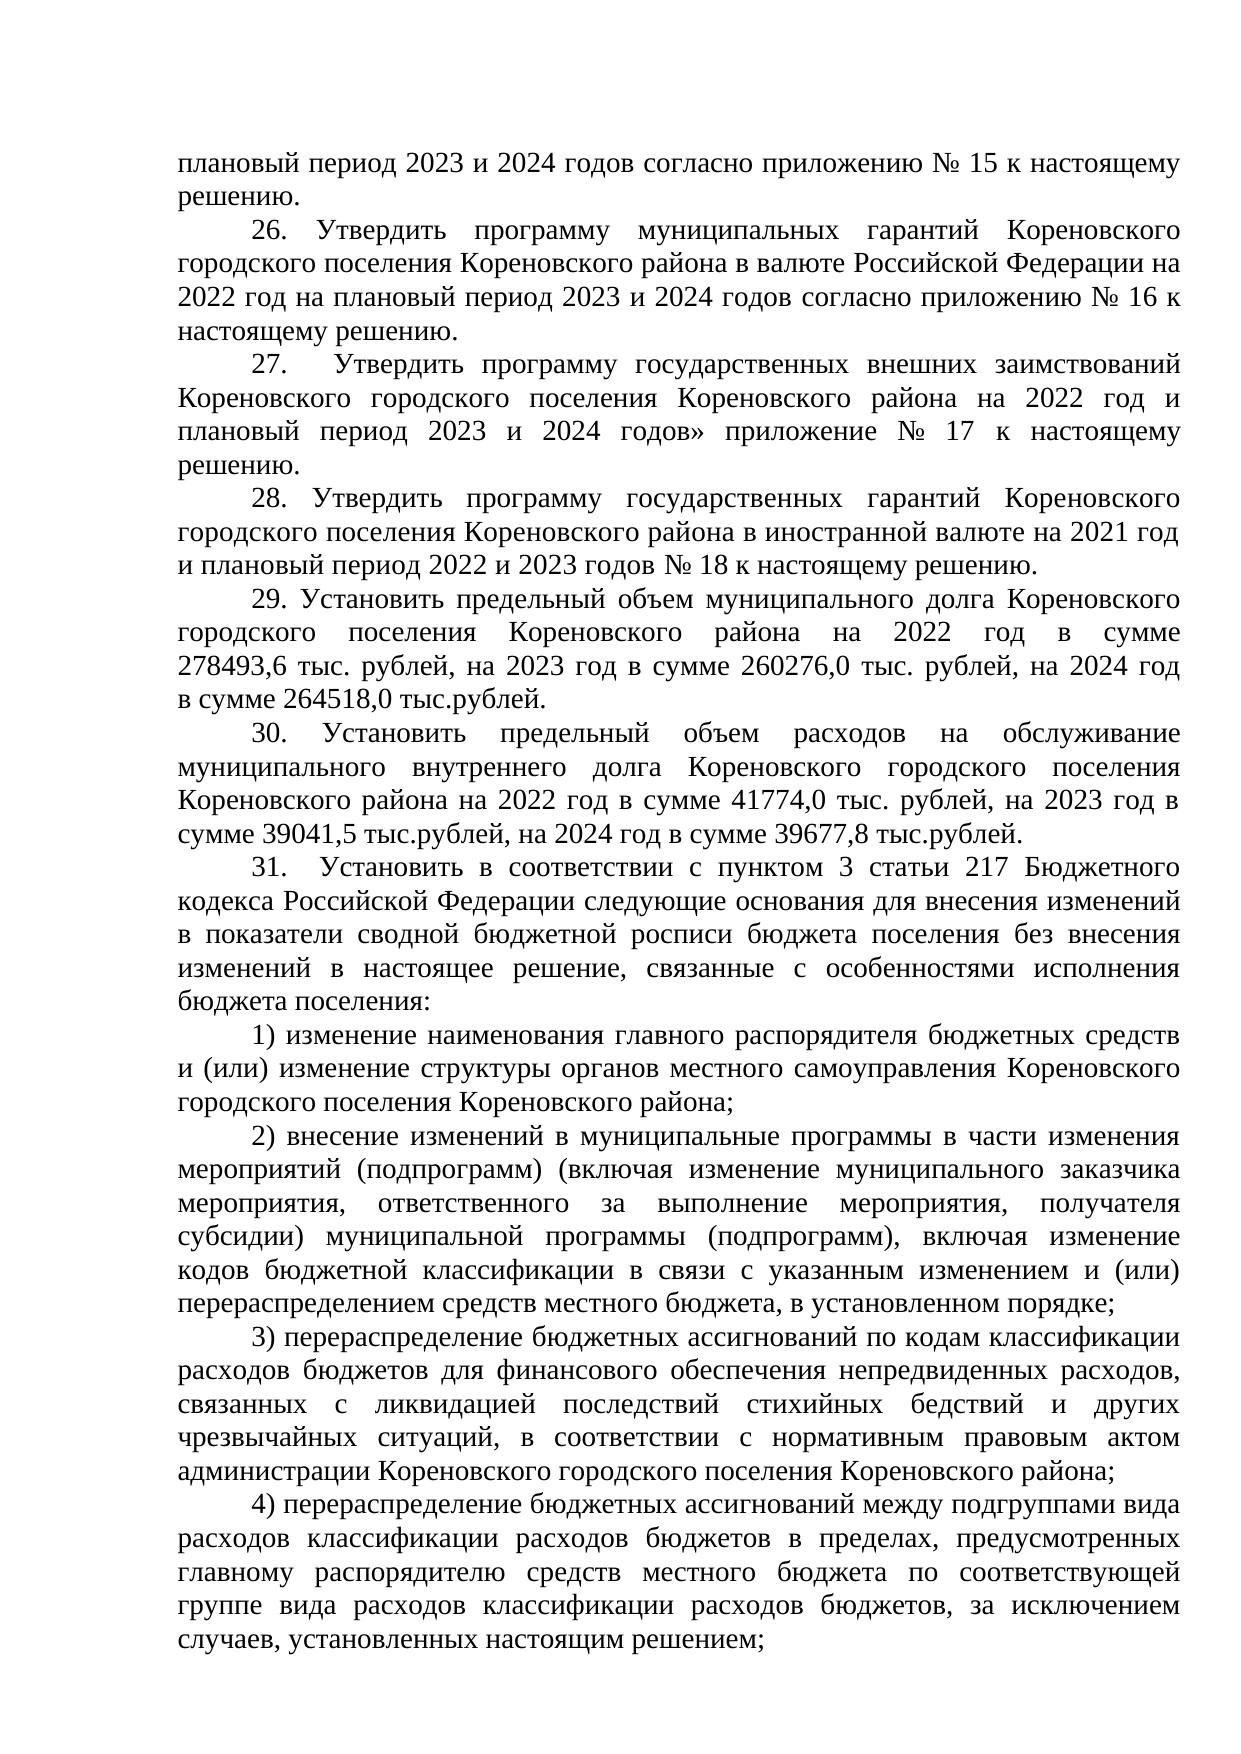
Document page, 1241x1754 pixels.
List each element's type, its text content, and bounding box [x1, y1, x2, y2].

text 4) перераспределение бюджетных ассигнований между подгруппами вида расходов классификации расходов бюджетов в пределах, предусмотренных главному распорядителю средств местного бюджета по соответствующей группе вида расходов классификации расходов бюджетов, за исключением случаев, установленных настоящим решением; [177, 1487, 1181, 1654]
text 28. Утвердить программу государственных гарантий Кореновского городского поселения Кореновского района в иностранной валюте на 2021 год и плановый период 2022 и 2023 годов № 18 к настоящему решению. [177, 480, 1181, 581]
text 30. Установить предельный объем расходов на обслуживание муниципального внутреннего долга Кореновского городского поселения Кореновского района на 2022 год в сумме 41774,0 тыс. рублей, на 2023 год в сумме 39041,5 тыс.рублей, на 2024 год в сумме 39677,8 тыс.рублей. [177, 715, 1181, 849]
text 3) перераспределение бюджетных ассигнований по кодам классификации расходов бюджетов для финансового обеспечения непредвиденных расходов, связанных с ликвидацией последствий стихийных бедствий и других чрезвычайных ситуаций, в соответствии с нормативным правовым актом администрации Кореновского городского поселения Кореновского района; [177, 1319, 1181, 1487]
text 27. Утвердить программу государственных внешних заимствований Кореновского городского поселения Кореновского района на 2022 год и плановый период 2023 и 2024 годов» приложение № 17 к настоящему решению. [177, 346, 1181, 480]
text 29. Установить предельный объем муниципального долга Кореновского городского поселения Кореновского района на 2022 год в сумме 278493,6 тыс. рублей, на 2023 год в сумме 260276,0 тыс. рублей, на 2024 год в сумме 264518,0 тыс.рублей. [177, 581, 1181, 715]
text 26. Утвердить программу муниципальных гарантий Кореновского городского поселения Кореновского района в валюте Российской Федерации на 2022 год на плановый период 2023 и 2024 годов согласно приложению № 16 к настоящему решению. [177, 212, 1181, 346]
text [177, 145, 1181, 212]
text 1) изменение наименования главного распорядителя бюджетных средств и (или) изменение структуры органов местного самоуправления Кореновского городского поселения Кореновского района; [177, 1017, 1181, 1118]
text 31. Установить в соответствии с пунктом 3 статьи 217 Бюджетного кодекса Российской Федерации следующие основания для внесения изменений в показатели сводной бюджетной росписи бюджета поселения без внесения изменений в настоящее решение, связанные с особенностями исполнения бюджета поселения: [177, 849, 1181, 1017]
text 2) внесение изменений в муниципальные программы в части изменения мероприятий (подпрограмм) (включая изменение муниципального заказчика мероприятия, ответственного за выполнение мероприятия, получателя субсидии) муниципальной программы (подпрограмм), включая изменение кодов бюджетной классификации в связи с указанным изменением и (или) перераспределением средств местного бюджета, в установленном порядке; [177, 1118, 1181, 1319]
